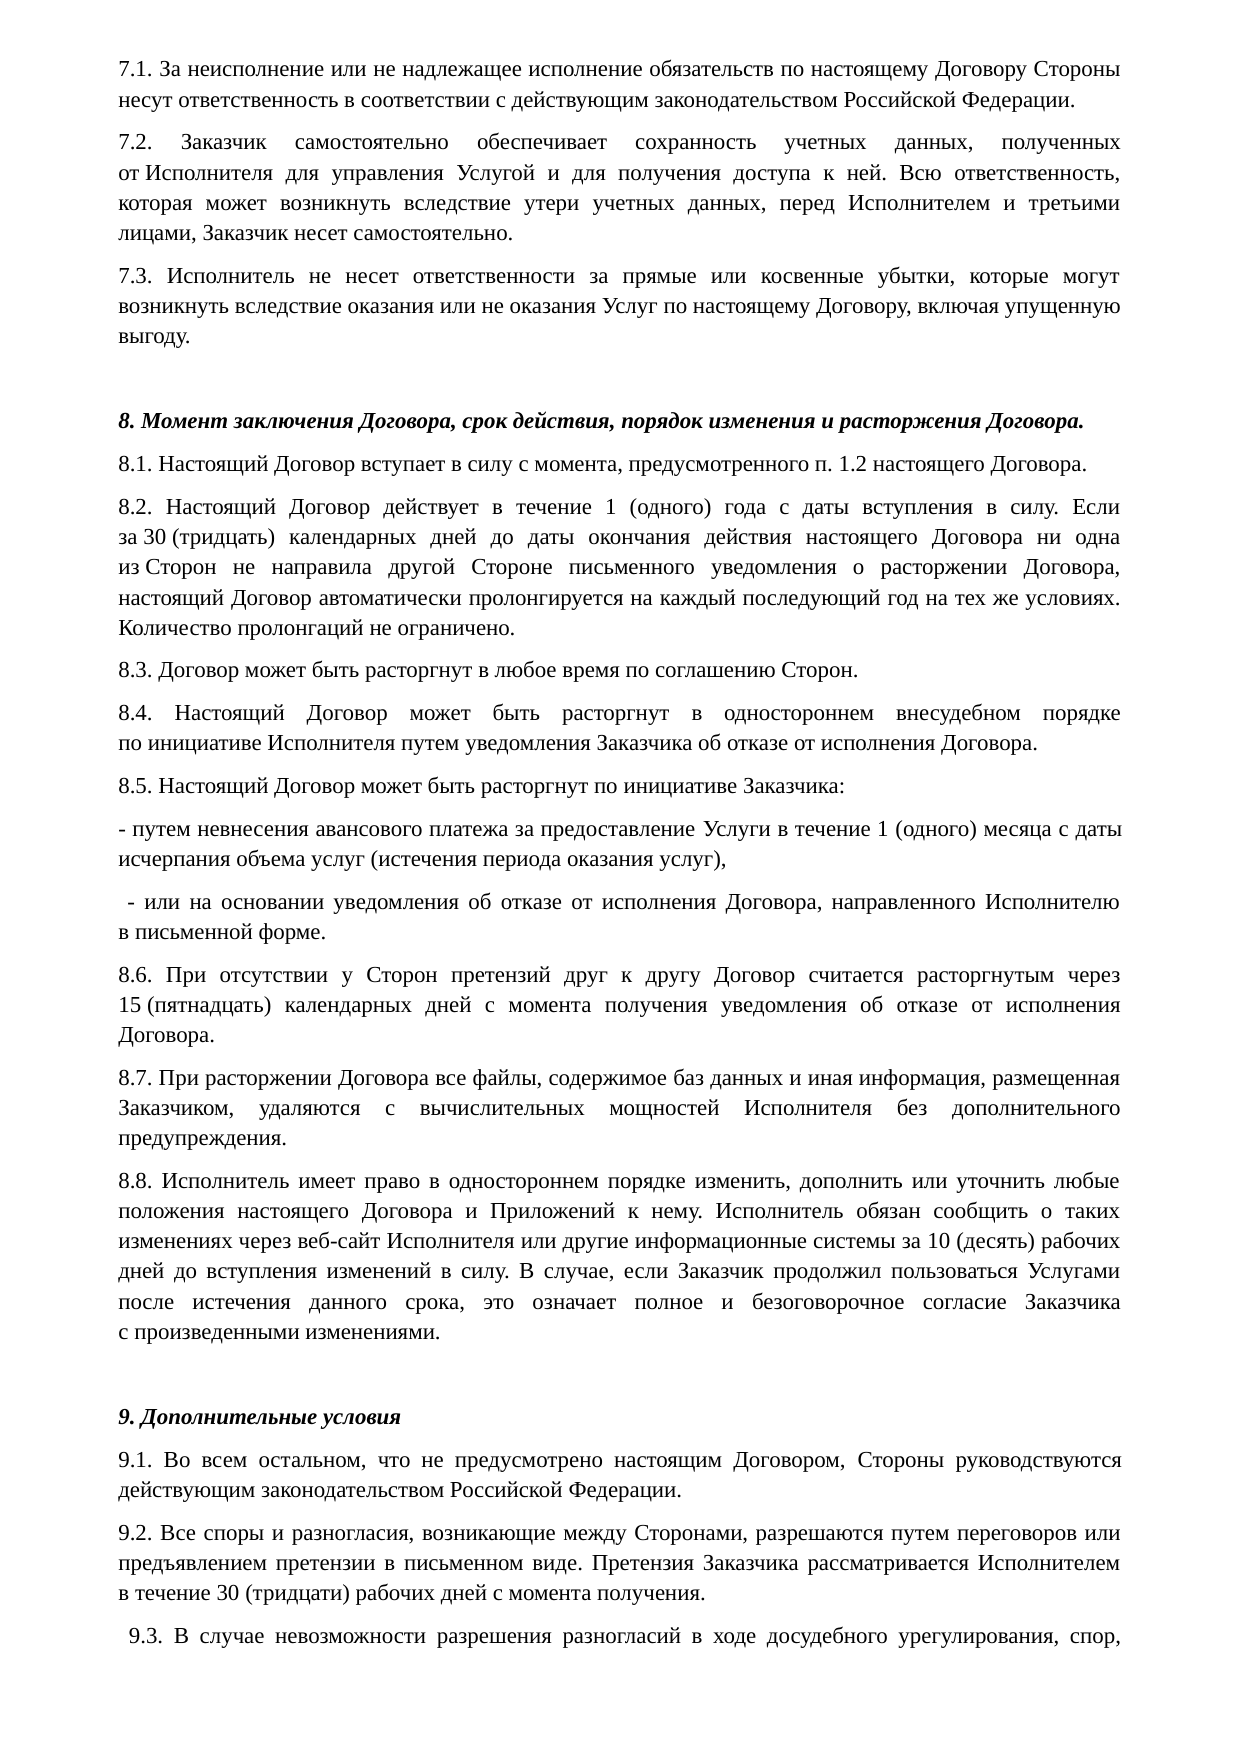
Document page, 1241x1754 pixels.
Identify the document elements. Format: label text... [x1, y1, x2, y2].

text 9.1. Во всем остальном, что не предусмотрено настоящим Договором, Стороны руководствуются действующим законодательством Российской Федерации. [118, 1446, 1122, 1503]
text 8.2. Настоящий Договор действует в течение 1 (одного) года с даты вступления в силу. Если за 30 (тридцать) календарных дней до даты окончания действия настоящего Договора ни одна из Сторон не направила другой Стороне письменного уведомления о расторжении Договора, настоящий Договор автоматически пролонгируется на каждый последующий год на тех же условиях. Количество пролонгаций не ограничено. [118, 493, 1122, 640]
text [118, 1622, 1122, 1648]
text 8.7. При расторжении Договора все файлы, содержимое баз данных и иная информация, размещенная Заказчиком, удаляются с вычислительных мощностей Исполнителя без дополнительного предупреждения. [118, 1064, 1122, 1151]
text - или на основании уведомления об отказе от исполнения Договора, направленного Исполнителю в письменной форме. [118, 888, 1122, 944]
text 8.1. Настоящий Договор вступает в силу с момента, предусмотренного п. 1.2 настоящего Договора. [118, 450, 1122, 477]
text 8. Момент заключения Договора, срок действия, порядок изменения и расторжения Договора. [118, 407, 1122, 434]
text 8.8. Исполнитель имеет право в одностороннем порядке изменить, дополнить или уточнить любые положения настоящего Договора и Приложений к нему. Исполнитель обязан сообщить о таких изменениях через веб-сайт Исполнителя или другие информационные системы за 10 (десять) рабочих дней до вступления изменений в силу. В случае, если Заказчик продолжил пользоваться Услугами после истечения данного срока, это означает полное и безоговорочное согласие Заказчика с произведенными изменениями. [118, 1167, 1122, 1344]
text 7.1. За неисполнение или не надлежащее исполнение обязательств по настоящему Договору Стороны несут ответственность в соответствии с действующим законодательством Российской Федерации. [118, 55, 1122, 112]
text - путем невнесения авансового платежа за предоставление Услуги в течение 1 (одного) месяца с даты исчерпания объема услуг (истечения периода оказания услуг), [118, 815, 1122, 871]
text 7.2. Заказчик самостоятельно обеспечивает сохранность учетных данных, полученных от Исполнителя для управления Услугой и для получения доступа к ней. Всю ответственность, которая может возникнуть вследствие утери учетных данных, перед Исполнителем и третьими лицами, Заказчик несет самостоятельно. [118, 128, 1122, 245]
text 8.6. При отсутствии у Сторон претензий друг к другу Договор считается расторгнутым через 15 (пятнадцать) календарных дней с момента получения уведомления об отказе от исполнения Договора. [118, 961, 1122, 1047]
text 8.4. Настоящий Договор может быть расторгнут в одностороннем внесудебном порядке по инициативе Исполнителя путем уведомления Заказчика об отказе от исполнения Договора. [118, 699, 1122, 756]
text 7.3. Исполнитель не несет ответственности за прямые или косвенные убытки, которые могут возникнуть вследствие оказания или не оказания Услуг по настоящему Договору, включая упущенную выгоду. [118, 262, 1122, 348]
text 8.3. Договор может быть расторгнут в любое время по соглашению Сторон. [118, 656, 1122, 683]
text 8.5. Настоящий Договор может быть расторгнут по инициативе Заказчика: [118, 772, 1122, 798]
text 9. Дополнительные условия [118, 1403, 1122, 1430]
text 9.2. Все споры и разногласия, возникающие между Сторонами, разрешаются путем переговоров или предъявлением претензии в письменном виде. Претензия Заказчика рассматривается Исполнителем в течение 30 (тридцати) рабочих дней с момента получения. [118, 1519, 1122, 1606]
